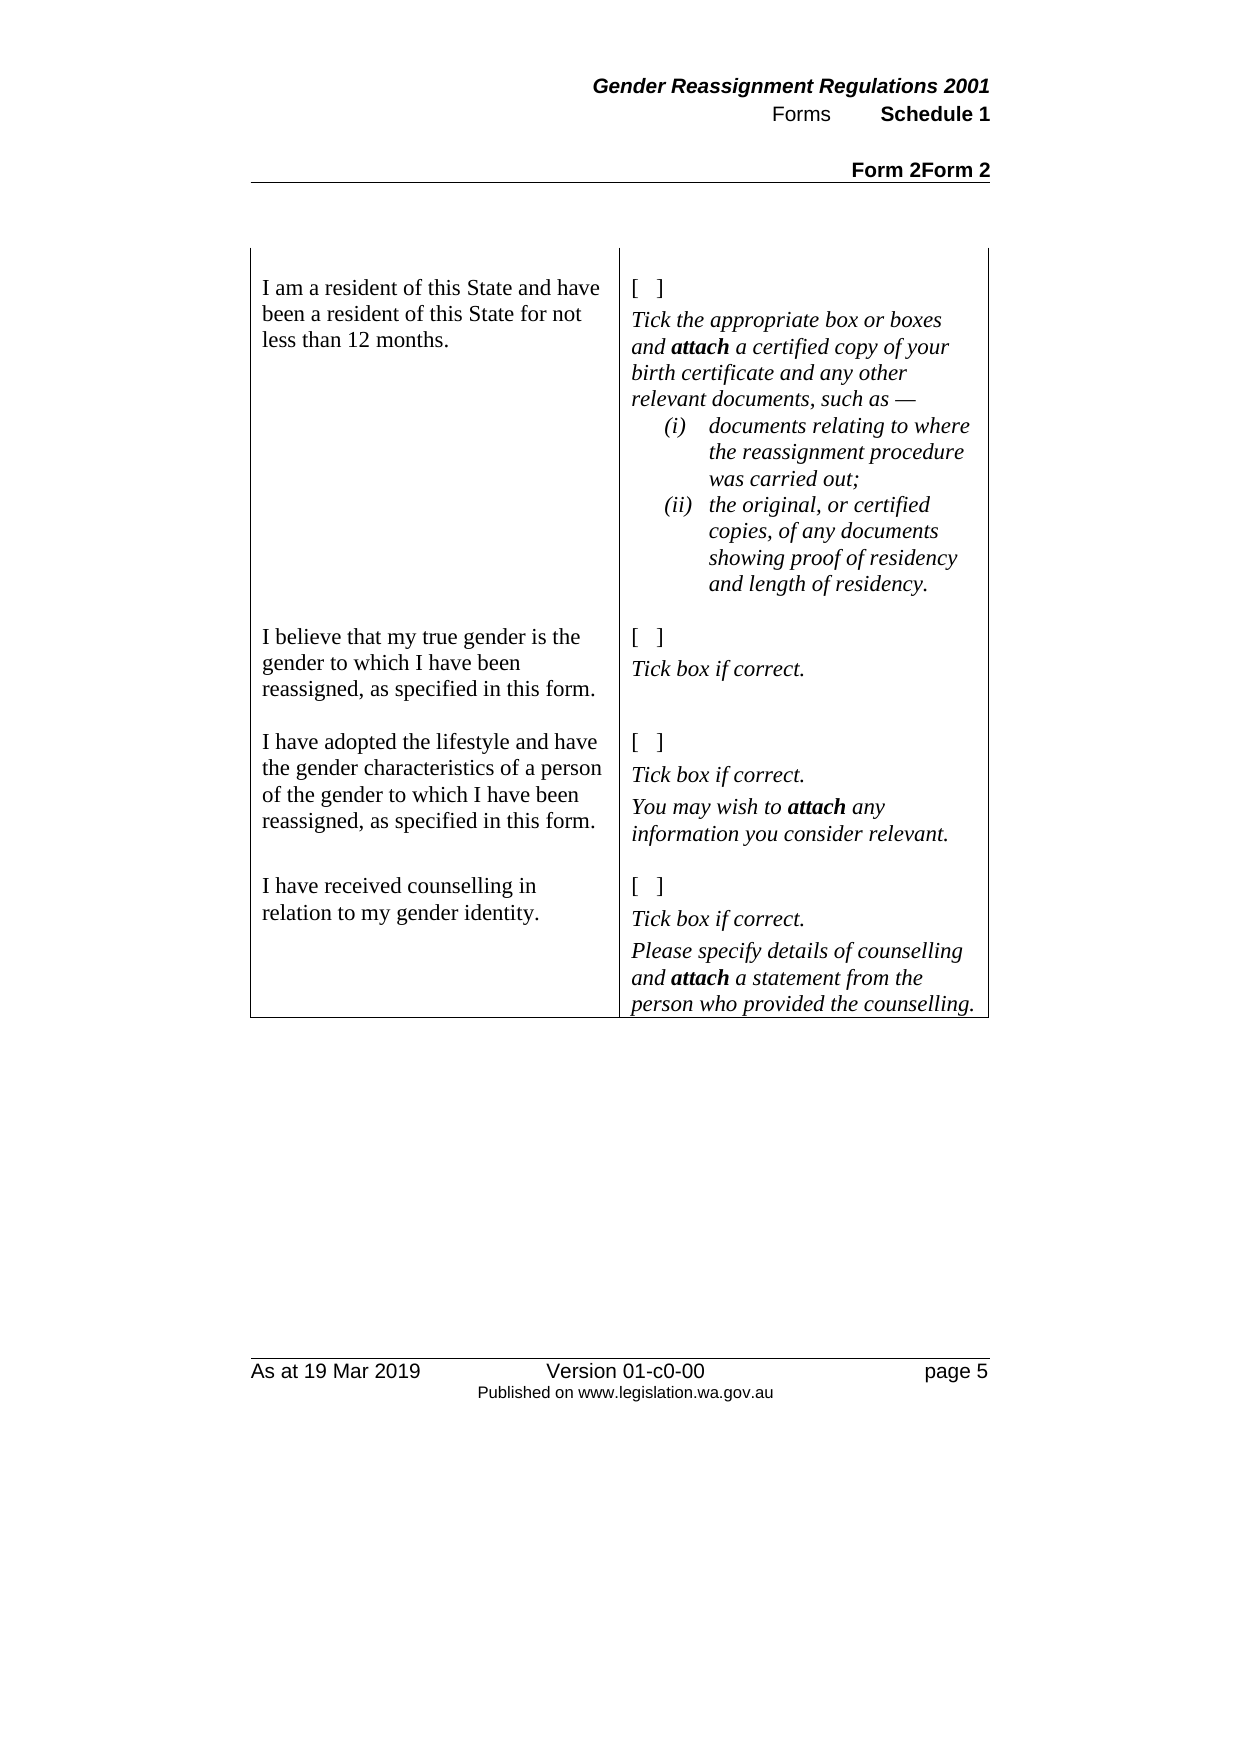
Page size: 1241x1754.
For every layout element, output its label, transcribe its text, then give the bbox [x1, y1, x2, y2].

table_cell [ ] Tick box if correct. [620, 596, 988, 702]
table_cell I have received counselling in relation to my gender identity. [251, 846, 619, 1017]
table_cell I believe that my true gender is the gender to which I have been reassigned, as specified in this form. [251, 596, 619, 702]
table_cell [ ] Tick the appropriate box or boxes and attach a certified copy of your birth certificate and any other relevant documents, such as — (i) documents relating to where the reassignment procedure was carried out; (ii) the original, or certified copies, of any documents showing proof of residency and length of residency. [620, 248, 988, 596]
table_cell I am a resident of this State and have been a resident of this State for not less than 12 months. [251, 248, 619, 596]
table_cell I have adopted the lifestyle and have the gender characteristics of a person of the gender to which I have been reassigned, as specified in this form. [251, 702, 619, 846]
table_cell [ ] Tick box if correct. Please specify details of counselling and attach a statement from the person who provided the counselling. [620, 846, 988, 1017]
table_cell [ ] Tick box if correct. You may wish to attach any information you consider relevant. [620, 702, 988, 846]
